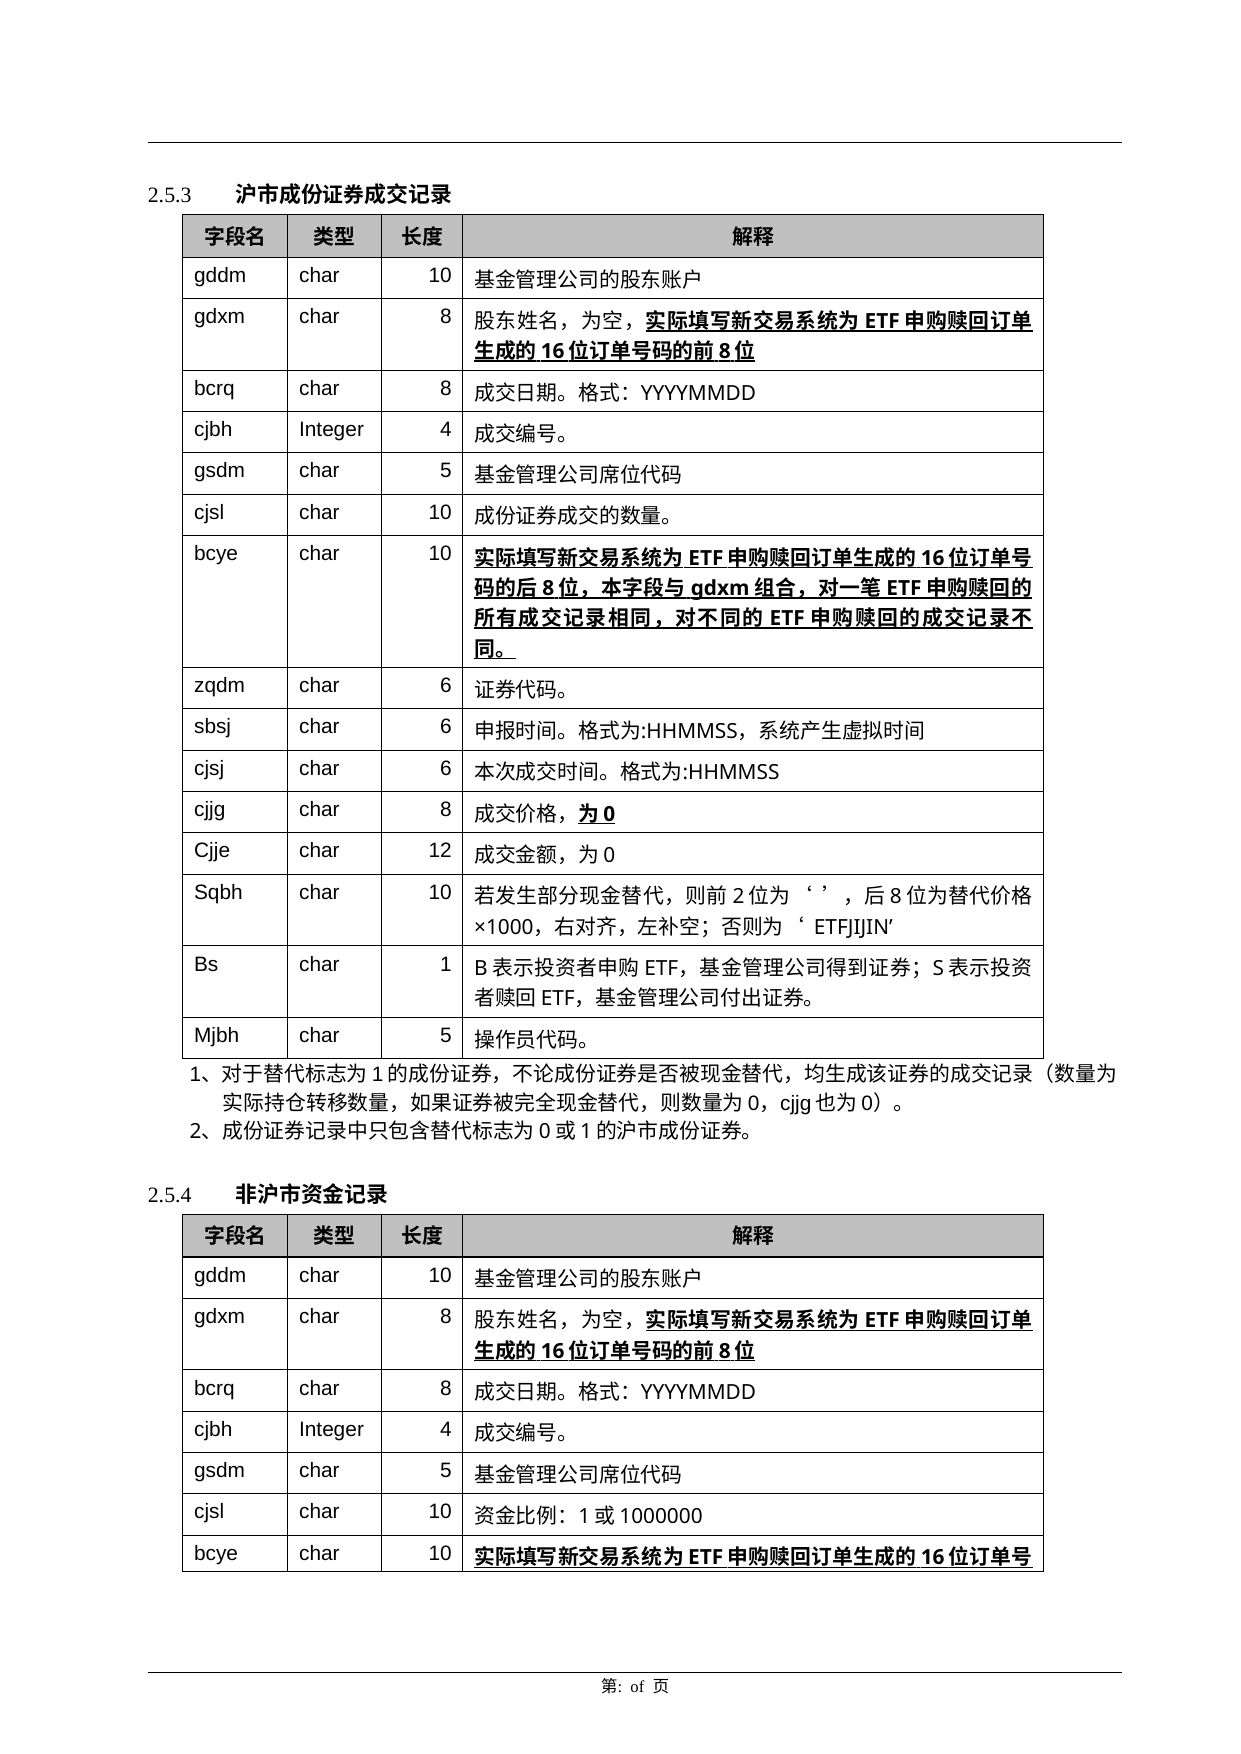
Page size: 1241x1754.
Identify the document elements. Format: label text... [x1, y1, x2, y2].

table_cell 股东姓名，为空，实际填写新交易系统为ETF申购赎回订单生成的16位订单号码的前8位 [463, 299, 1043, 370]
table_cell 基金管理公司席位代码 [463, 1453, 1043, 1493]
table_cell Sqbh [183, 875, 287, 945]
table_cell char [288, 792, 381, 832]
table_cell char [288, 875, 381, 945]
table_cell cjbh [183, 1412, 287, 1452]
table_cell Bs [183, 946, 287, 1017]
table_cell bcrq [183, 1370, 287, 1411]
table_cell gsdm [183, 1453, 287, 1493]
table_cell sbsj [183, 709, 287, 749]
text 2、成份证券记录中只包含替代标志为0或1的沪市成份证券。 [148, 1116, 1122, 1144]
table_header 字段名 [183, 215, 287, 257]
table_cell Integer [288, 412, 381, 452]
table_cell char [288, 1453, 381, 1493]
table_cell cjsl [183, 1494, 287, 1534]
table_cell gsdm [183, 453, 287, 493]
table_cell char [288, 833, 381, 874]
table_cell char [288, 751, 381, 791]
table_cell char [288, 258, 381, 298]
table_header 解释 [463, 1215, 1043, 1256]
table_cell char [288, 1299, 381, 1369]
table_cell 10 [382, 875, 462, 945]
table_cell 成份证券成交的数量。 [463, 495, 1043, 535]
table_cell 实际填写新交易系统为ETF申购赎回订单生成的16位订单号码的后8位，本字段与gdxm组合，对一笔ETF申购赎回的所有成交记录相同，对不同的ETF申购赎回的成交记录不同。 [463, 536, 1043, 667]
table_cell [463, 1536, 1043, 1571]
table_cell 本次成交时间。格式为:HHMMSS [463, 751, 1043, 791]
table_cell gddm [183, 258, 287, 298]
table_cell cjbh [183, 412, 287, 452]
table_cell 8 [382, 299, 462, 370]
table_cell zqdm [183, 668, 287, 708]
table_cell Cjje [183, 833, 287, 874]
table_cell char [288, 1370, 381, 1411]
table_cell 10 [382, 1536, 462, 1571]
table_cell 10 [382, 536, 462, 667]
subtitle 非沪市资金记录 [148, 1177, 1122, 1208]
table_cell 基金管理公司席位代码 [463, 453, 1043, 493]
table_cell gddm [183, 1258, 287, 1298]
table_header 解释 [463, 215, 1043, 257]
table_cell char [288, 946, 381, 1017]
table_cell char [288, 299, 381, 370]
table_cell bcrq [183, 371, 287, 411]
table_cell cjsl [183, 495, 287, 535]
table_cell gdxm [183, 1299, 287, 1369]
table_cell char [288, 1018, 381, 1058]
table_cell 成交价格，为0 [463, 792, 1043, 832]
table_cell Mjbh [183, 1018, 287, 1058]
subtitle 沪市成份证券成交记录 [148, 177, 1122, 209]
table_cell 成交编号。 [463, 412, 1043, 452]
table_cell 8 [382, 371, 462, 411]
text 1、对于替代标志为1的成份证券，不论成份证券是否被现金替代，均生成该证券的成交记录（数量为实际持仓转移数量，如果证券被完全现金替代，则数量为0，cjjg也为0）。 [189, 1059, 1122, 1116]
table_cell 10 [382, 1494, 462, 1534]
table_cell cjsj [183, 751, 287, 791]
table_cell 操作员代码。 [463, 1018, 1043, 1058]
table_cell gdxm [183, 299, 287, 370]
table_cell char [288, 1494, 381, 1534]
table_header 长度 [382, 1215, 462, 1256]
table_cell 基金管理公司的股东账户 [463, 258, 1043, 298]
table_cell 证券代码。 [463, 668, 1043, 708]
table_cell char [288, 536, 381, 667]
table_cell 5 [382, 453, 462, 493]
table_cell 8 [382, 1299, 462, 1369]
table_cell 基金管理公司的股东账户 [463, 1258, 1043, 1298]
table_cell 成交金额，为0 [463, 833, 1043, 874]
table_header 字段名 [183, 1215, 287, 1256]
table_cell 10 [382, 258, 462, 298]
table_cell 4 [382, 1412, 462, 1452]
table_cell 成交编号。 [463, 1412, 1043, 1452]
table_cell 1 [382, 946, 462, 1017]
table_header 长度 [382, 215, 462, 257]
table_cell 12 [382, 833, 462, 874]
table_cell 成交日期。格式：YYYYMMDD [463, 1370, 1043, 1411]
table_cell char [288, 668, 381, 708]
table_cell 申报时间。格式为:HHMMSS，系统产生虚拟时间 [463, 709, 1043, 749]
table_cell 8 [382, 1370, 462, 1411]
table_header 类型 [288, 1215, 381, 1256]
table_cell 10 [382, 1258, 462, 1298]
table_cell char [288, 495, 381, 535]
table_cell B表示投资者申购ETF，基金管理公司得到证券；S表示投资者赎回ETF，基金管理公司付出证券。 [463, 946, 1043, 1017]
table_cell bcye [183, 1536, 287, 1571]
table_cell 成交日期。格式：YYYYMMDD [463, 371, 1043, 411]
table_cell 5 [382, 1018, 462, 1058]
table_cell bcye [183, 536, 287, 667]
table_cell char [288, 709, 381, 749]
table_cell char [288, 1536, 381, 1571]
table_cell 资金比例：1或1000000 [463, 1494, 1043, 1534]
table_cell 6 [382, 668, 462, 708]
table_cell 8 [382, 792, 462, 832]
table_cell 股东姓名，为空，实际填写新交易系统为ETF申购赎回订单生成的16位订单号码的前8位 [463, 1299, 1043, 1369]
table_cell cjjg [183, 792, 287, 832]
table_cell 6 [382, 709, 462, 749]
table_cell 10 [382, 495, 462, 535]
table_cell 4 [382, 412, 462, 452]
table_cell 5 [382, 1453, 462, 1493]
table_cell Integer [288, 1412, 381, 1452]
table_cell char [288, 1258, 381, 1298]
table_cell 若发生部分现金替代，则前2位为‘ ’，后8位为替代价格×1000，右对齐，左补空；否则为‘ ETFJIJIN’ [463, 875, 1043, 945]
table_cell char [288, 371, 381, 411]
table_cell 6 [382, 751, 462, 791]
table_cell char [288, 453, 381, 493]
table_header 类型 [288, 215, 381, 257]
